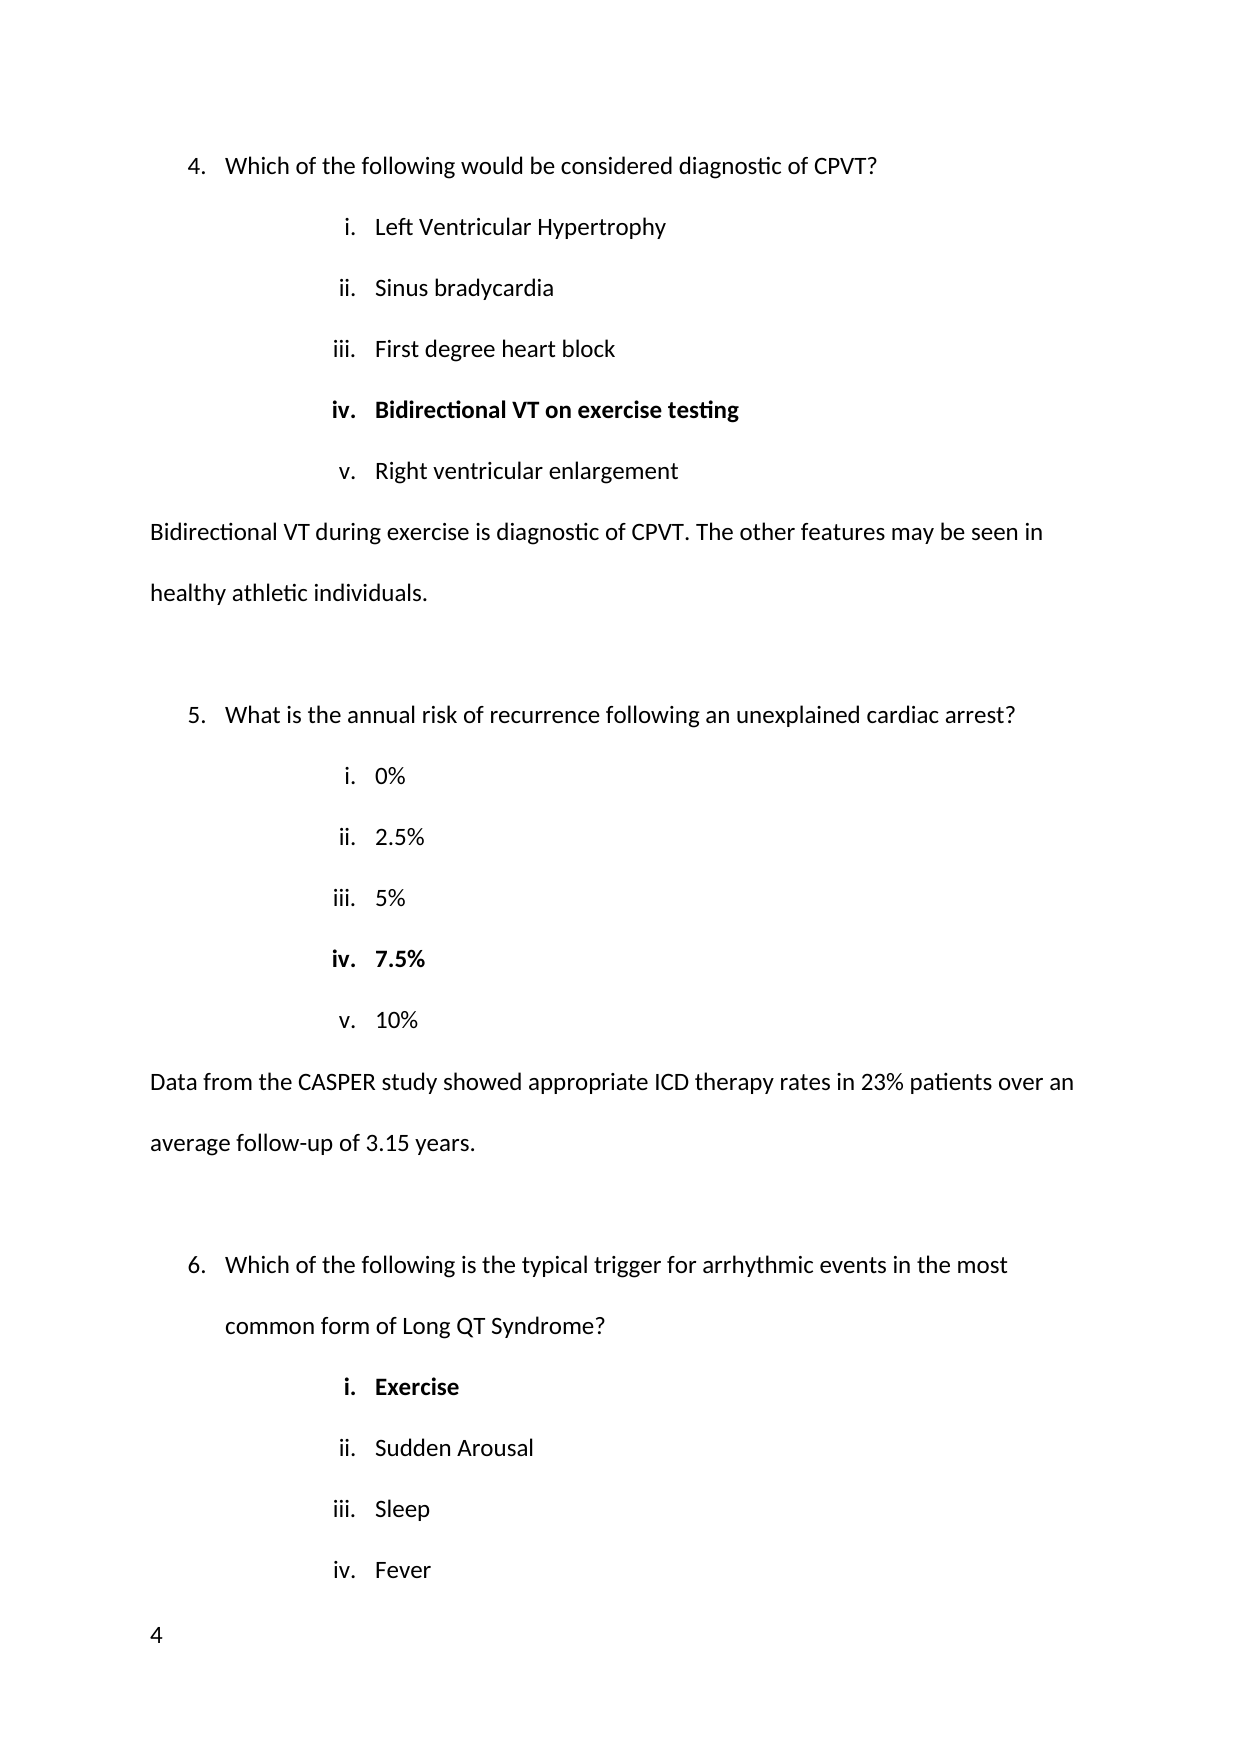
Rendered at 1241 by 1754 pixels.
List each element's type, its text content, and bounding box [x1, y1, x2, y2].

list Right ventricular enlargement [356, 455, 1090, 486]
list Left Ventricular Hypertrophy [356, 211, 1090, 242]
list Sudden Arousal [356, 1432, 1090, 1462]
list 2.5% [356, 821, 1090, 852]
list Sleep [356, 1493, 1090, 1523]
list What is the annual risk of recurrence following an unexplained cardiac arrest? [187, 699, 1090, 730]
list First degree heart block [356, 333, 1090, 364]
list 0% [356, 760, 1090, 791]
list 7.5% [356, 943, 1090, 974]
text Bidirectional VT during exercise is diagnostic of CPVT. The other features may be seen in healthy athletic individuals. [150, 516, 1090, 608]
list Which of the following would be considered diagnostic of CPVT? [187, 150, 1090, 181]
list Which of the following is the typical trigger for arrhythmic events in the most common form of Long QT Syndrome? [187, 1249, 1090, 1340]
list Fever [356, 1554, 1090, 1584]
list Exercise [356, 1371, 1090, 1401]
text Data from the CASPER study showed appropriate ICD therapy rates in 23% patients over an average follow-up of 3.15 years. [150, 1066, 1090, 1157]
list 10% [356, 1004, 1090, 1035]
list Bidirectional VT on exercise testing [356, 394, 1090, 425]
list Sinus bradycardia [356, 272, 1090, 303]
list 5% [356, 882, 1090, 913]
